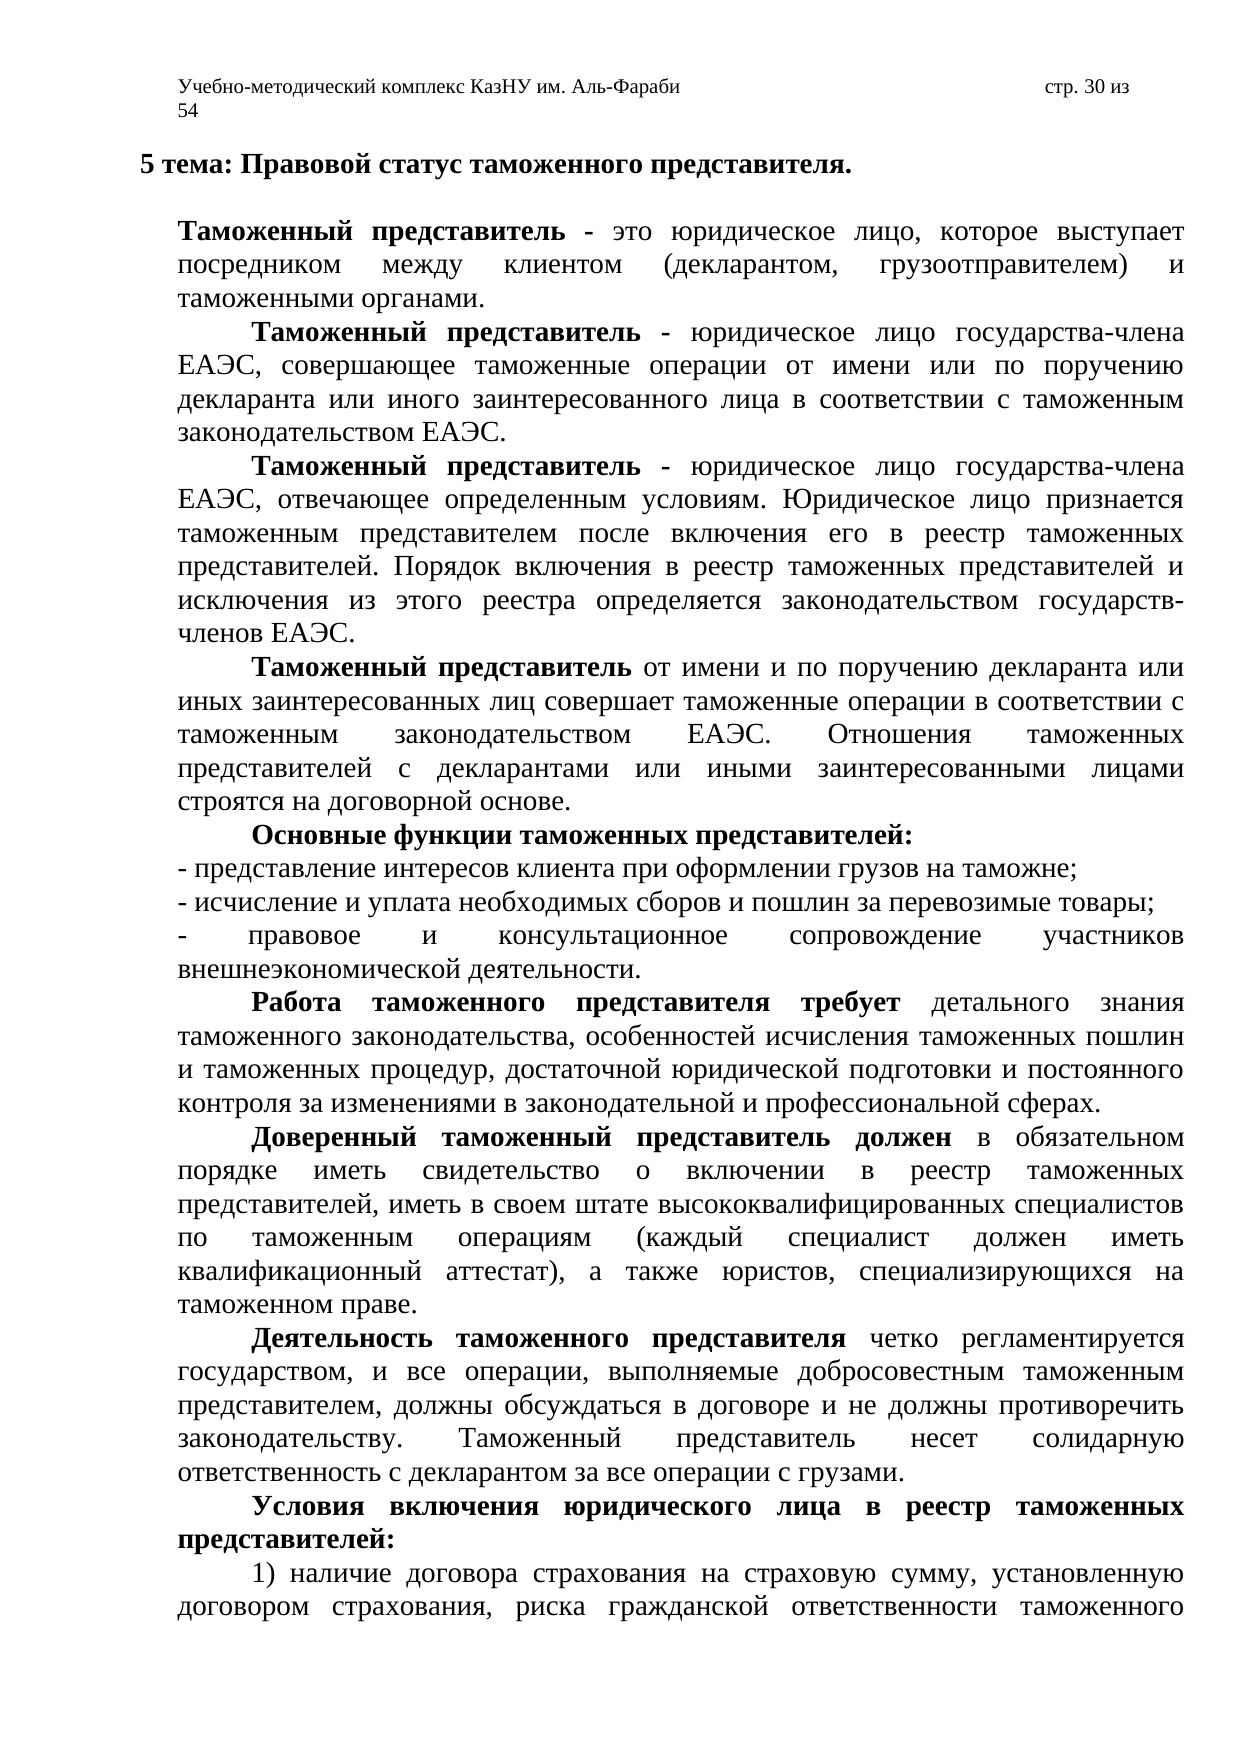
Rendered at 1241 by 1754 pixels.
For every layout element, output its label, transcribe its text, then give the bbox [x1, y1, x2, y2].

text Условия включения юридического лица в реестр таможенных представителей: [177, 1488, 1185, 1555]
text - исчисление и уплата необходимых сборов и пошлин за перевозимые товары; [177, 884, 1185, 917]
text - представление интересов клиента при оформлении грузов на таможне; [177, 850, 1185, 884]
text Деятельность таможенного представителя четко регламентируется государством, и все операции, выполняемые добросовестным таможенным представителем, должны обсуждаться в договоре и не должны противоречить законодательству. Таможенный представитель несет солидарную ответственность с декларантом за все операции с грузами. [177, 1320, 1185, 1488]
text Таможенный представитель - юридическое лицо государства-члена ЕАЭС, отвечающее определенным условиям. Юридическое лицо признается таможенным представителем после включения его в реестр таможенных представителей. Порядок включения в реестр таможенных представителей и исключения из этого реестра определяется законодательством государств-членов ЕАЭС. [177, 448, 1185, 649]
text Таможенный представитель - это юридическое лицо, которое выступает посредником между клиентом (декларантом, грузоотправителем) и таможенными органами. [177, 213, 1185, 314]
list 5 тема: Правовой статус таможенного представителя. [140, 146, 1152, 179]
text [177, 1555, 1185, 1622]
text Таможенный представитель от имени и по поручению декларанта или иных заинтересованных лиц совершает таможенные операции в соответствии с таможенным законодательством ЕАЭС. Отношения таможенных представителей с декларантами или иными заинтересованными лицами строятся на договорной основе. [177, 649, 1185, 817]
text Основные функции таможенных представителей: [177, 817, 1185, 850]
text - правовое и консультационное сопровождение участников внешнеэкономической деятельности. [177, 917, 1185, 984]
text Работа таможенного представителя требует детального знания таможенного законодательства, особенностей исчисления таможенных пошлин и таможенных процедур, достаточной юридической подготовки и постоянного контроля за изменениями в законодательной и профессиональной сферах. [177, 984, 1185, 1119]
text Таможенный представитель - юридическое лицо государства-члена ЕАЭС, совершающее таможенные операции от имени или по поручению декларанта или иного заинтересованного лица в соответствии с таможенным законодательством ЕАЭС. [177, 314, 1185, 448]
text Доверенный таможенный представитель должен в обязательном порядке иметь свидетельство о включении в реестр таможенных представителей, иметь в своем штате высококвалифицированных специалистов по таможенным операциям (каждый специалист должен иметь квалификационный аттестат), а также юристов, специализирующихся на таможенном праве. [177, 1119, 1185, 1320]
